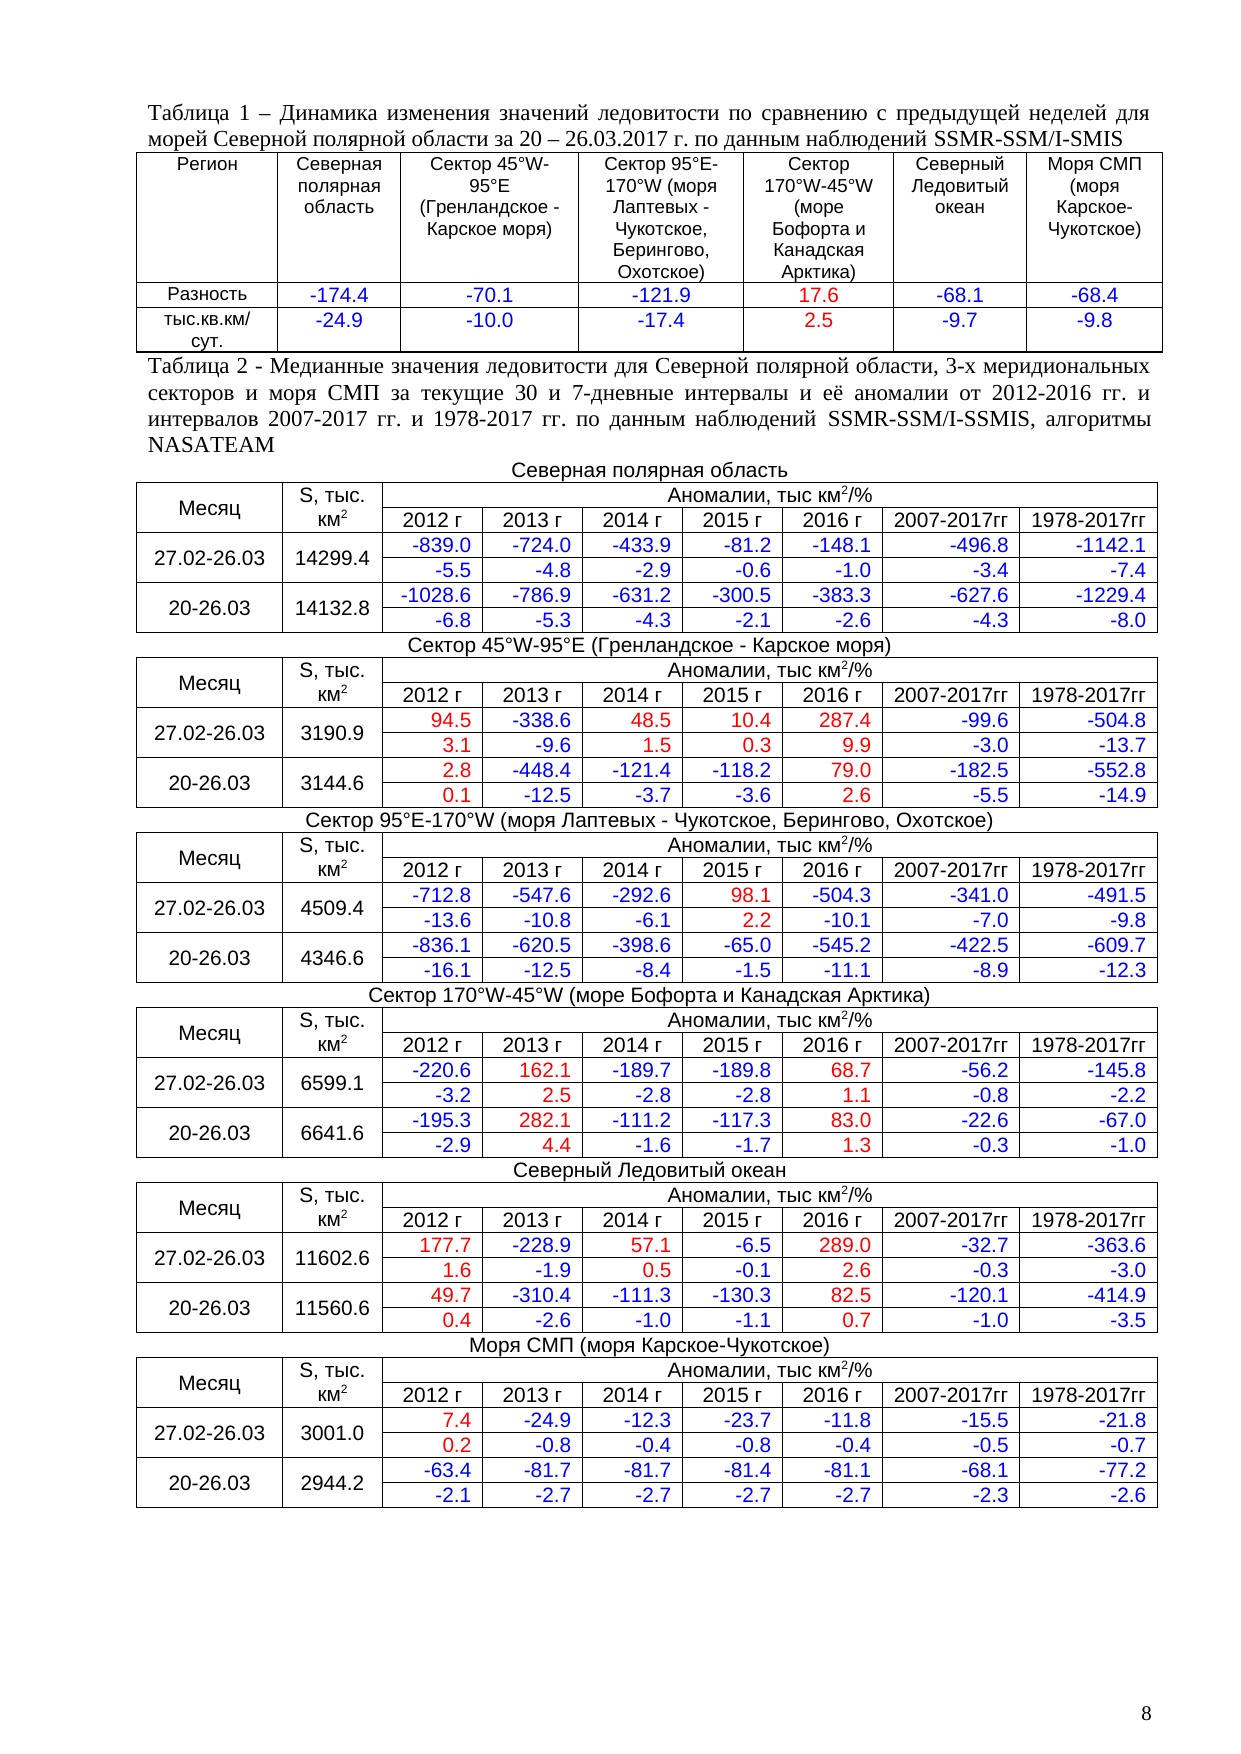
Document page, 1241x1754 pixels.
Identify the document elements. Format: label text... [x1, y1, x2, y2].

table_cell 1978-2017гг [1020, 683, 1157, 707]
table_cell -11.1 [783, 958, 882, 982]
table_cell 2016 г [783, 1383, 882, 1407]
table_cell 2014 г [583, 508, 682, 532]
table_cell -2.1 [683, 608, 782, 632]
table_cell 2013 г [483, 1208, 582, 1232]
table_cell -2.8 [583, 1083, 682, 1107]
table_header Аномалии, тыс км2/% [383, 658, 1157, 682]
table_cell 1.5 [583, 733, 682, 757]
table_cell 20-26.03 [137, 758, 282, 807]
table_cell -77.2 [1020, 1458, 1157, 1482]
table_cell -121.9 [579, 283, 743, 307]
table_cell -1142.1 [1020, 533, 1157, 557]
table_cell 3144.6 [283, 758, 382, 807]
table_cell -63.4 [383, 1458, 482, 1482]
table_header S, тыс. км2 [283, 483, 382, 532]
table_header S, тыс. км2 [283, 833, 382, 882]
table_cell -292.6 [583, 883, 682, 907]
table_cell -9.7 [894, 308, 1026, 351]
table_cell -0.3 [883, 1133, 1019, 1157]
table_cell 6599.1 [283, 1058, 382, 1107]
table_cell -68.4 [1027, 283, 1162, 307]
table_header Месяц [137, 483, 282, 532]
table_cell -11.8 [783, 1408, 882, 1432]
table_cell -130.3 [683, 1283, 782, 1307]
table_cell -1.0 [883, 1308, 1019, 1332]
table_cell -414.9 [1020, 1283, 1157, 1307]
table_cell -0.3 [883, 1258, 1019, 1282]
table_header Сектор 95°E-170°W (моря Лаптевых - Чукотское, Берингово, Охотское) [579, 153, 743, 282]
table_cell 20-26.03 [137, 1458, 282, 1507]
table_cell 27.02-26.03 [137, 533, 282, 582]
table_cell -2.6 [783, 608, 882, 632]
table_cell -0.8 [883, 1083, 1019, 1107]
table_cell -5.3 [483, 608, 582, 632]
table_cell -341.0 [883, 883, 1019, 907]
table_cell -12.3 [1020, 958, 1157, 982]
table_cell -68.1 [894, 283, 1026, 307]
table_cell -0.1 [683, 1258, 782, 1282]
table_cell 282.1 [483, 1108, 582, 1132]
table_cell 2.6 [783, 783, 882, 807]
table_cell -1.5 [683, 958, 782, 982]
table_cell 82.5 [783, 1283, 882, 1307]
table_cell 48.5 [583, 708, 682, 732]
table_cell -2.7 [783, 1483, 882, 1507]
table_cell 10.4 [683, 708, 782, 732]
table_cell -0.7 [1020, 1433, 1157, 1457]
table_cell 4.4 [483, 1133, 582, 1157]
table_cell -9.6 [483, 733, 582, 757]
table_cell 2015 г [683, 683, 782, 707]
subtitle Таблица 1 – Динамика изменения значений ледовитости по сравнению с предыдущей неделей для морей Северной полярной области за 20 – 26.03.2017 г. по данным наблюдений SSMR-SSM/I-SMIS [148, 99, 1152, 152]
table_cell -496.8 [883, 533, 1019, 557]
table_cell 0.7 [783, 1308, 882, 1332]
table_cell -3.5 [1020, 1308, 1157, 1332]
table_cell -13.7 [1020, 733, 1157, 757]
table_cell -1.7 [683, 1133, 782, 1157]
table_cell -14.9 [1020, 783, 1157, 807]
table_cell -6.1 [583, 908, 682, 932]
table_cell -5.5 [383, 558, 482, 582]
table_cell 6641.6 [283, 1108, 382, 1157]
table_header Аномалии, тыс км2/% [383, 483, 1157, 507]
table_cell -12.5 [483, 783, 582, 807]
table_cell -6.5 [683, 1233, 782, 1257]
table_cell 2.5 [744, 308, 893, 351]
table_cell -12.5 [483, 958, 582, 982]
table_cell -4.3 [883, 608, 1019, 632]
table_cell 2.6 [783, 1258, 882, 1282]
table_cell -338.6 [483, 708, 582, 732]
subtitle Таблица 2 - Медианные значения ледовитости для Северной полярной области, 3-х меридиональных секторов и моря СМП за текущие 30 и 7-дневные интервалы и её аномалии от 2012-2016 гг. и интервалов 2007-2017 гг. и 1978-2017 гг. по данным наблюдений SSMR-SSM/I-SSMIS, алгоритмы NASATEAM [148, 353, 1152, 458]
text Сектор 95°E-170°W (моря Лаптевых - Чукотское, Берингово, Охотское) [148, 808, 1152, 832]
table_header Месяц [137, 658, 282, 707]
table_cell -23.7 [683, 1408, 782, 1432]
table_cell -145.8 [1020, 1058, 1157, 1082]
table_header Аномалии, тыс км2/% [383, 1358, 1157, 1382]
table_cell 2015 г [683, 1033, 782, 1057]
table_cell -2.1 [383, 1483, 482, 1507]
table_cell 2013 г [483, 508, 582, 532]
table_cell -3.0 [883, 733, 1019, 757]
table_cell 98.1 [683, 883, 782, 907]
table_cell -220.6 [383, 1058, 482, 1082]
table_cell 1978-2017гг [1020, 1033, 1157, 1057]
table_cell -2.3 [883, 1483, 1019, 1507]
table_cell 2014 г [583, 858, 682, 882]
table_cell 14299.4 [283, 533, 382, 582]
table_cell -631.2 [583, 583, 682, 607]
table_cell -174.4 [278, 283, 400, 307]
table_cell -228.9 [483, 1233, 582, 1257]
text Моря СМП (моря Карское-Чукотское) [148, 1333, 1152, 1357]
table_cell 27.02-26.03 [137, 1058, 282, 1107]
table_cell 177.7 [383, 1233, 482, 1257]
table_cell 2013 г [483, 683, 582, 707]
table_cell -148.1 [783, 533, 882, 557]
table_cell -6.8 [383, 608, 482, 632]
table_cell 2012 г [383, 683, 482, 707]
table_cell -0.6 [683, 558, 782, 582]
table_cell 2014 г [583, 1208, 682, 1232]
table_cell -3.7 [583, 783, 682, 807]
table_cell -99.6 [883, 708, 1019, 732]
table_cell 2.2 [683, 908, 782, 932]
table_cell -9.8 [1020, 908, 1157, 932]
table_cell 2013 г [483, 1033, 582, 1057]
table_cell -81.1 [783, 1458, 882, 1482]
table_cell 2007-2017гг [883, 508, 1019, 532]
table_cell 11602.6 [283, 1233, 382, 1282]
table_cell -724.0 [483, 533, 582, 557]
table_cell -121.4 [583, 758, 682, 782]
table_cell 0.4 [383, 1308, 482, 1332]
table_cell -182.5 [883, 758, 1019, 782]
table_header S, тыс. км2 [283, 658, 382, 707]
table_cell -1229.4 [1020, 583, 1157, 607]
table_cell -1.9 [483, 1258, 582, 1282]
table_cell -8.4 [583, 958, 682, 982]
table_cell -10.8 [483, 908, 582, 932]
table_header Сектор 170°W-45°W (море Бофорта и Канадская Арктика) [744, 153, 893, 282]
table_cell -70.1 [401, 283, 578, 307]
table_header Моря СМП (моря Карское-Чукотское) [1027, 153, 1162, 282]
table_cell 1.1 [783, 1083, 882, 1107]
table_cell -24.9 [278, 308, 400, 351]
table_cell -3.2 [383, 1083, 482, 1107]
table_cell 2012 г [383, 1208, 482, 1232]
table_header Регион [137, 153, 277, 282]
table_cell 11560.6 [283, 1283, 382, 1332]
table_cell -8.9 [883, 958, 1019, 982]
table_cell 27.02-26.03 [137, 883, 282, 932]
table_cell -1.6 [583, 1133, 682, 1157]
table_cell -68.1 [883, 1458, 1019, 1482]
table_cell -5.5 [883, 783, 1019, 807]
table_header Месяц [137, 1358, 282, 1407]
table_cell -627.6 [883, 583, 1019, 607]
table_cell -189.7 [583, 1058, 682, 1082]
table_cell -117.3 [683, 1108, 782, 1132]
table_cell 0.3 [683, 733, 782, 757]
table_cell -1.1 [683, 1308, 782, 1332]
table_cell -3.4 [883, 558, 1019, 582]
table_cell 49.7 [383, 1283, 482, 1307]
table_cell 2016 г [783, 683, 882, 707]
table_cell 2014 г [583, 1033, 682, 1057]
table_cell тыс.кв.км/сут. [137, 308, 277, 351]
table_cell -839.0 [383, 533, 482, 557]
table_cell -1.0 [783, 558, 882, 582]
table_cell -0.4 [583, 1433, 682, 1457]
table_cell 2007-2017гг [883, 1383, 1019, 1407]
table_cell -1.0 [1020, 1133, 1157, 1157]
table_cell 83.0 [783, 1108, 882, 1132]
table_header S, тыс. км2 [283, 1183, 382, 1232]
table_cell -2.7 [583, 1483, 682, 1507]
table_cell 2014 г [583, 683, 682, 707]
table_cell -4.3 [583, 608, 682, 632]
table_cell -12.3 [583, 1408, 682, 1432]
table_cell -9.8 [1027, 308, 1162, 351]
table_cell 2007-2017гг [883, 683, 1019, 707]
table_cell -2.2 [1020, 1083, 1157, 1107]
table_header S, тыс. км2 [283, 1008, 382, 1057]
table_cell -120.1 [883, 1283, 1019, 1307]
table_cell -16.1 [383, 958, 482, 982]
table_cell -383.3 [783, 583, 882, 607]
table_cell -7.0 [883, 908, 1019, 932]
table_cell -65.0 [683, 933, 782, 957]
table_cell -8.0 [1020, 608, 1157, 632]
table_header Месяц [137, 833, 282, 882]
table_cell 20-26.03 [137, 1283, 282, 1332]
table_cell 1978-2017гг [1020, 1383, 1157, 1407]
table_cell 2013 г [483, 858, 582, 882]
table_cell 1.6 [383, 1258, 482, 1282]
table_cell -545.2 [783, 933, 882, 957]
table_cell -21.8 [1020, 1408, 1157, 1432]
table_cell -620.5 [483, 933, 582, 957]
table_cell 2015 г [683, 508, 782, 532]
table_cell 20-26.03 [137, 933, 282, 982]
table_cell -422.5 [883, 933, 1019, 957]
table_cell -32.7 [883, 1233, 1019, 1257]
table_cell -1028.6 [383, 583, 482, 607]
table_header Аномалии, тыс км2/% [383, 833, 1157, 857]
table_cell -398.6 [583, 933, 682, 957]
table_cell -712.8 [383, 883, 482, 907]
table_cell 7.4 [383, 1408, 482, 1432]
table_cell 4509.4 [283, 883, 382, 932]
text Сектор 170°W-45°W (море Бофорта и Канадская Арктика) [148, 983, 1152, 1007]
table_cell 2012 г [383, 1383, 482, 1407]
table_cell 2015 г [683, 858, 782, 882]
table_cell -552.8 [1020, 758, 1157, 782]
table_cell -189.8 [683, 1058, 782, 1082]
table_cell -547.6 [483, 883, 582, 907]
table_cell -111.2 [583, 1108, 682, 1132]
text Северная полярная область [148, 458, 1152, 482]
table_cell 27.02-26.03 [137, 708, 282, 757]
table_header Сектор 45°W-95°E (Гренландское - Карское моря) [401, 153, 578, 282]
table_cell -7.4 [1020, 558, 1157, 582]
table_header Месяц [137, 1008, 282, 1057]
table_header Месяц [137, 1183, 282, 1232]
table_cell -491.5 [1020, 883, 1157, 907]
table_cell -2.8 [683, 1083, 782, 1107]
table_cell -2.6 [1020, 1483, 1157, 1507]
table_cell -504.8 [1020, 708, 1157, 732]
table_cell 4346.6 [283, 933, 382, 982]
table_cell 2014 г [583, 1383, 682, 1407]
table_cell -81.7 [483, 1458, 582, 1482]
table_cell 68.7 [783, 1058, 882, 1082]
table_cell 2015 г [683, 1383, 782, 1407]
table_cell 1978-2017гг [1020, 508, 1157, 532]
text Сектор 45°W-95°E (Гренландское - Карское моря) [148, 633, 1152, 657]
table_cell -0.8 [483, 1433, 582, 1457]
table_cell 20-26.03 [137, 1108, 282, 1157]
table_cell 2016 г [783, 508, 882, 532]
table_cell 2012 г [383, 508, 482, 532]
table_cell 2012 г [383, 1033, 482, 1057]
table_header Аномалии, тыс км2/% [383, 1008, 1157, 1032]
table_header Северная полярная область [278, 153, 400, 282]
table_cell -15.5 [883, 1408, 1019, 1432]
table_cell -111.3 [583, 1283, 682, 1307]
table_cell -10.1 [783, 908, 882, 932]
table_cell -786.9 [483, 583, 582, 607]
table_cell 79.0 [783, 758, 882, 782]
table_cell 162.1 [483, 1058, 582, 1082]
table_cell -195.3 [383, 1108, 482, 1132]
table_cell -609.7 [1020, 933, 1157, 957]
table_header Северный Ледовитый океан [894, 153, 1026, 282]
table_cell -3.0 [1020, 1258, 1157, 1282]
table_cell -1.0 [583, 1308, 682, 1332]
table_cell 1.3 [783, 1133, 882, 1157]
table_cell -22.6 [883, 1108, 1019, 1132]
table_header S, тыс. км2 [283, 1358, 382, 1407]
table_cell 9.9 [783, 733, 882, 757]
table_cell 0.5 [583, 1258, 682, 1282]
table_cell -504.3 [783, 883, 882, 907]
table_cell 20-26.03 [137, 583, 282, 632]
table_cell 1978-2017гг [1020, 858, 1157, 882]
table_cell 0.1 [383, 783, 482, 807]
table_cell 2007-2017гг [883, 858, 1019, 882]
table_cell 3.1 [383, 733, 482, 757]
table_cell 2007-2017гг [883, 1033, 1019, 1057]
table_cell 1978-2017гг [1020, 1208, 1157, 1232]
table_cell 17.6 [744, 283, 893, 307]
table_cell -2.7 [483, 1483, 582, 1507]
table_cell 2013 г [483, 1383, 582, 1407]
table_cell -10.0 [401, 308, 578, 351]
table_cell -118.2 [683, 758, 782, 782]
table_cell -836.1 [383, 933, 482, 957]
table_cell -433.9 [583, 533, 682, 557]
table_cell -300.5 [683, 583, 782, 607]
table_cell -17.4 [579, 308, 743, 351]
table_cell 2944.2 [283, 1458, 382, 1507]
table_cell -13.6 [383, 908, 482, 932]
table_cell 27.02-26.03 [137, 1233, 282, 1282]
table_cell -0.8 [683, 1433, 782, 1457]
table_cell 2007-2017гг [883, 1208, 1019, 1232]
table_cell 2016 г [783, 858, 882, 882]
table_cell 2.5 [483, 1083, 582, 1107]
table_cell 3190.9 [283, 708, 382, 757]
table_cell -2.9 [383, 1133, 482, 1157]
table_cell -24.9 [483, 1408, 582, 1432]
table_cell -4.8 [483, 558, 582, 582]
table_cell -310.4 [483, 1283, 582, 1307]
table_cell 287.4 [783, 708, 882, 732]
table_cell 3001.0 [283, 1408, 382, 1457]
table_cell -81.7 [583, 1458, 682, 1482]
table_cell -81.4 [683, 1458, 782, 1482]
table_cell -3.6 [683, 783, 782, 807]
table_cell 57.1 [583, 1233, 682, 1257]
table_header Аномалии, тыс км2/% [383, 1183, 1157, 1207]
table_cell 2.8 [383, 758, 482, 782]
table_cell -2.7 [683, 1483, 782, 1507]
text Северный Ледовитый океан [148, 1158, 1152, 1182]
table_cell -81.2 [683, 533, 782, 557]
table_cell 94.5 [383, 708, 482, 732]
table_cell 2012 г [383, 858, 482, 882]
table_cell 2016 г [783, 1033, 882, 1057]
table_cell 289.0 [783, 1233, 882, 1257]
table_cell 27.02-26.03 [137, 1408, 282, 1457]
table_cell 2016 г [783, 1208, 882, 1232]
table_cell Разность [137, 283, 277, 307]
table_cell -448.4 [483, 758, 582, 782]
table_cell -363.6 [1020, 1233, 1157, 1257]
table_cell -56.2 [883, 1058, 1019, 1082]
table_cell 14132.8 [283, 583, 382, 632]
table_cell 0.2 [383, 1433, 482, 1457]
table_cell 2015 г [683, 1208, 782, 1232]
table_cell -67.0 [1020, 1108, 1157, 1132]
table_cell -0.4 [783, 1433, 882, 1457]
table_cell -2.6 [483, 1308, 582, 1332]
table_cell -2.9 [583, 558, 682, 582]
table_cell -0.5 [883, 1433, 1019, 1457]
